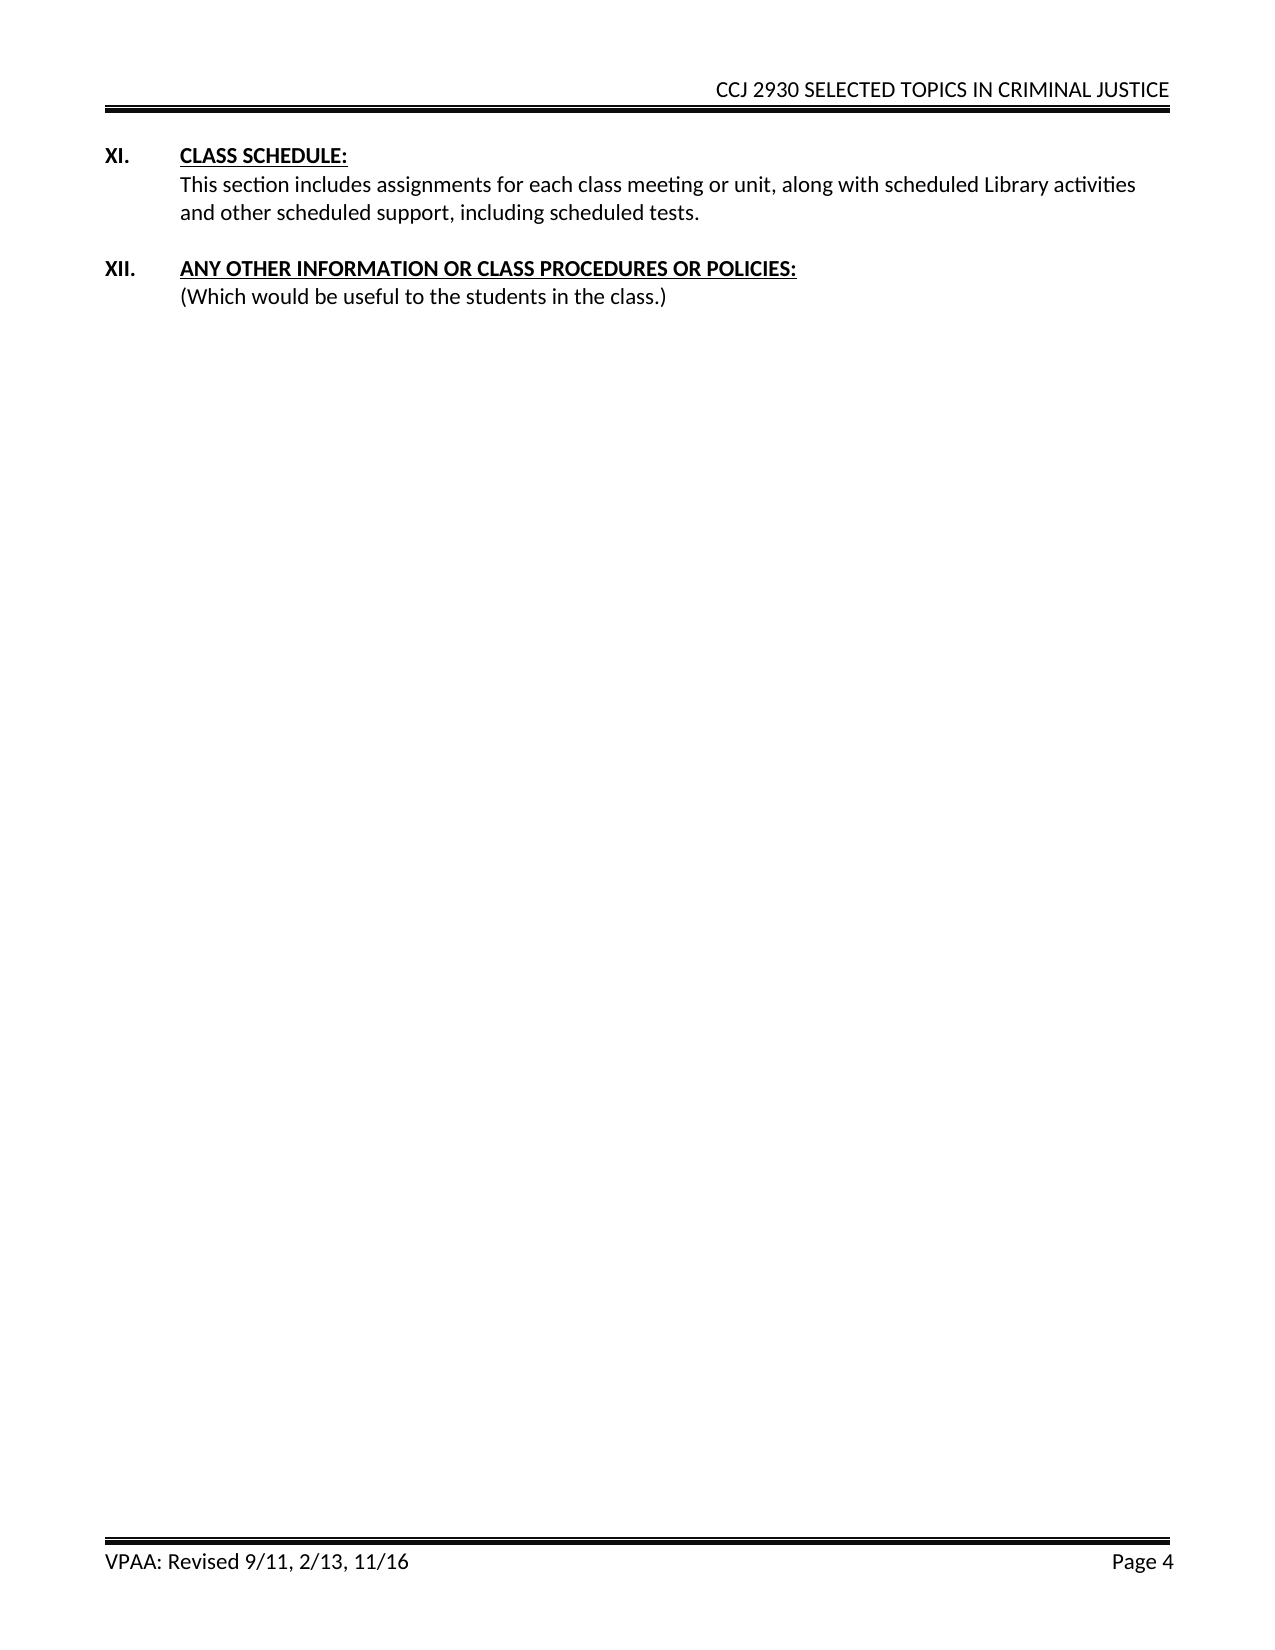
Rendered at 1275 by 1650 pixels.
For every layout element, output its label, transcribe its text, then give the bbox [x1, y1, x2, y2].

text This section includes assignments for each class meeting or unit, along with scheduled Library activities and other scheduled support, including scheduled tests. [180, 170, 1170, 226]
list ANY OTHER INFORMATION OR CLASS PROCEDURES OR POLICIES: [105, 254, 1170, 282]
list CLASS SCHEDULE: [105, 142, 1170, 170]
text (Which would be useful to the students in the class.) [180, 282, 1170, 310]
